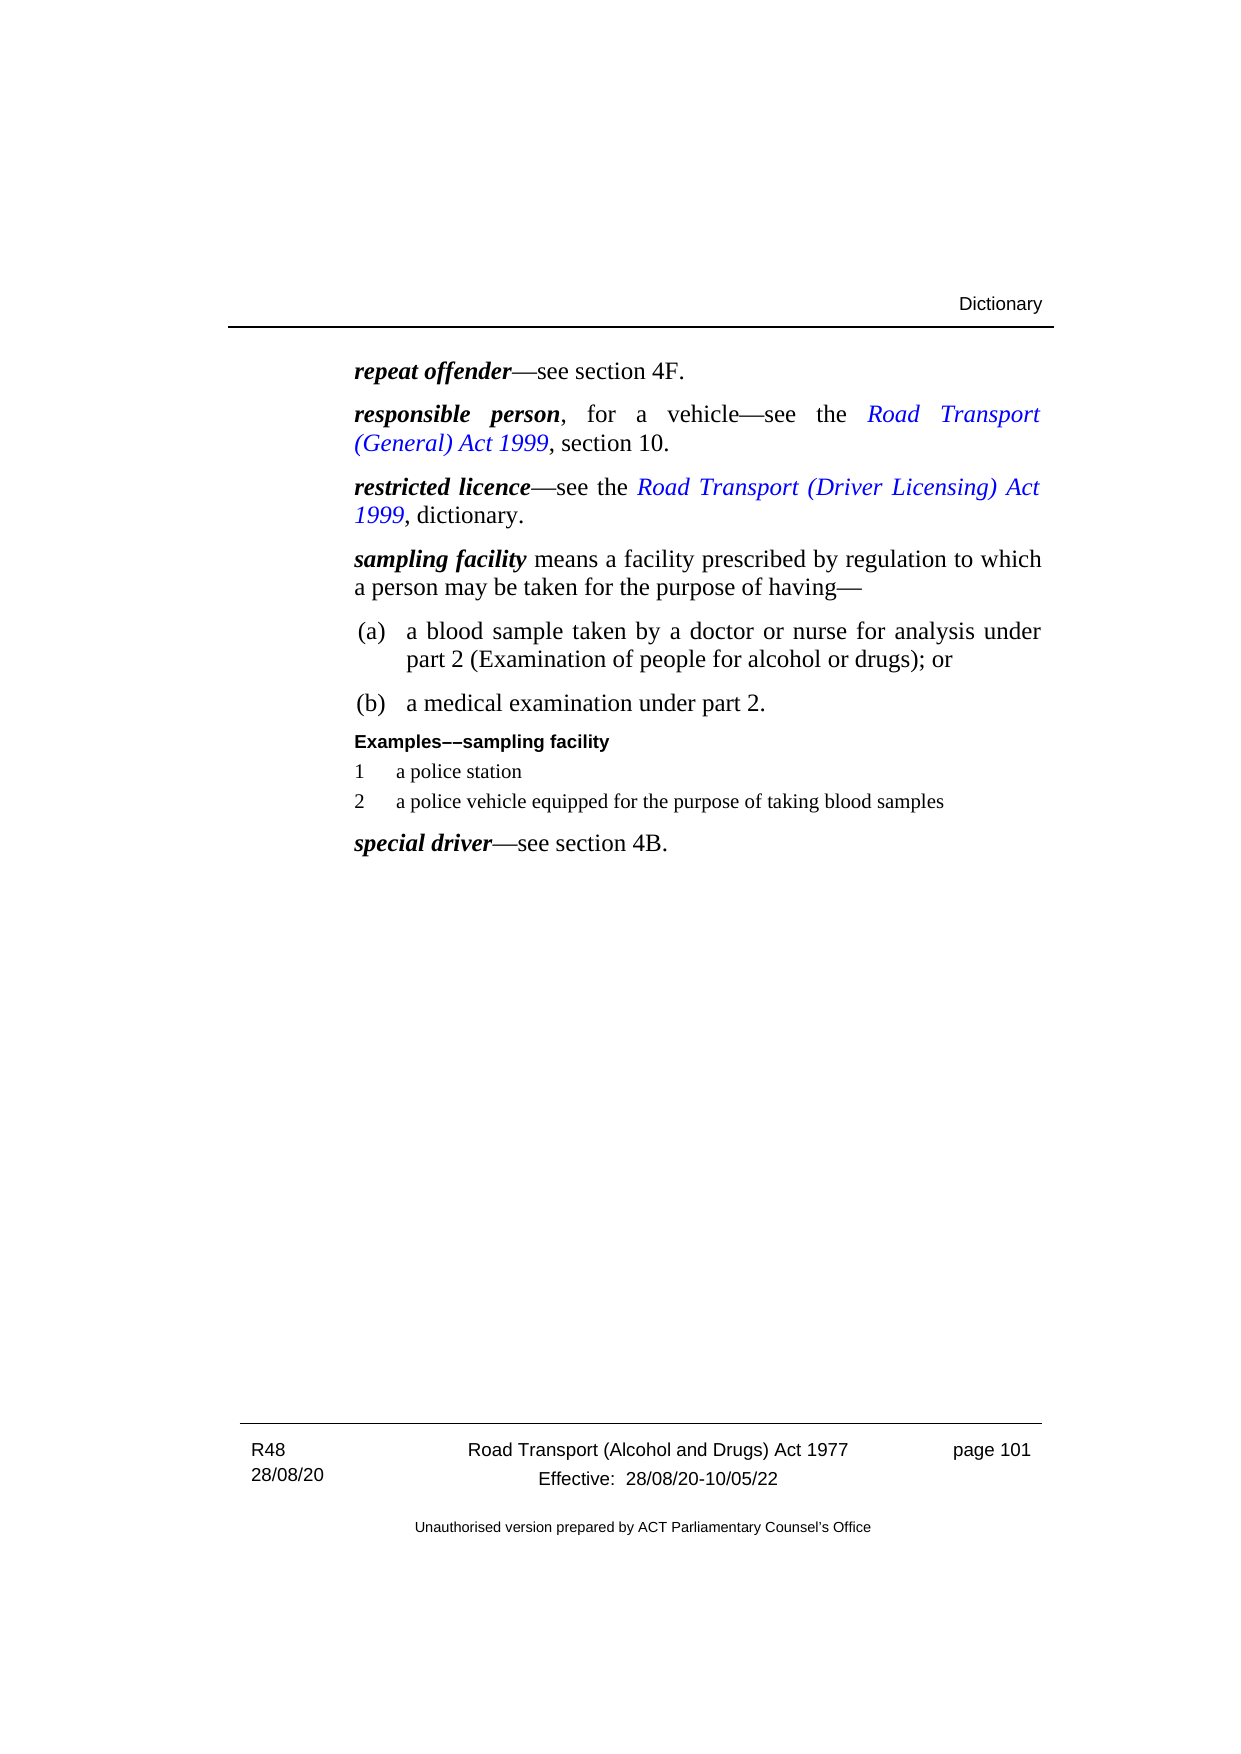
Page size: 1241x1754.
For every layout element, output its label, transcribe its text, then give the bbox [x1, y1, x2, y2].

text restricted licence—see the Road Transport (Driver Licensing) Act 1999, dictionary. [354, 472, 1042, 529]
text repeat offender—see section 4F. [354, 356, 1042, 385]
text sampling facility means a facility prescribed by regulation to which a person may be taken for the purpose of having— [354, 544, 1042, 601]
text 1 a police station [354, 759, 1042, 783]
text Examples––sampling facility [354, 731, 1042, 753]
text (a) a blood sample taken by a doctor or nurse for analysis under part 2 (Examination of people for alcohol or drugs); or [239, 616, 1042, 673]
text (b) a medical examination under part 2. [239, 688, 1042, 717]
text responsible person, for a vehicle—see the Road Transport (General) Act 1999, section 10. [354, 399, 1042, 457]
text 2 a police vehicle equipped for the purpose of taking blood samples [354, 789, 1042, 813]
text special driver—see section 4B. [354, 828, 1042, 857]
